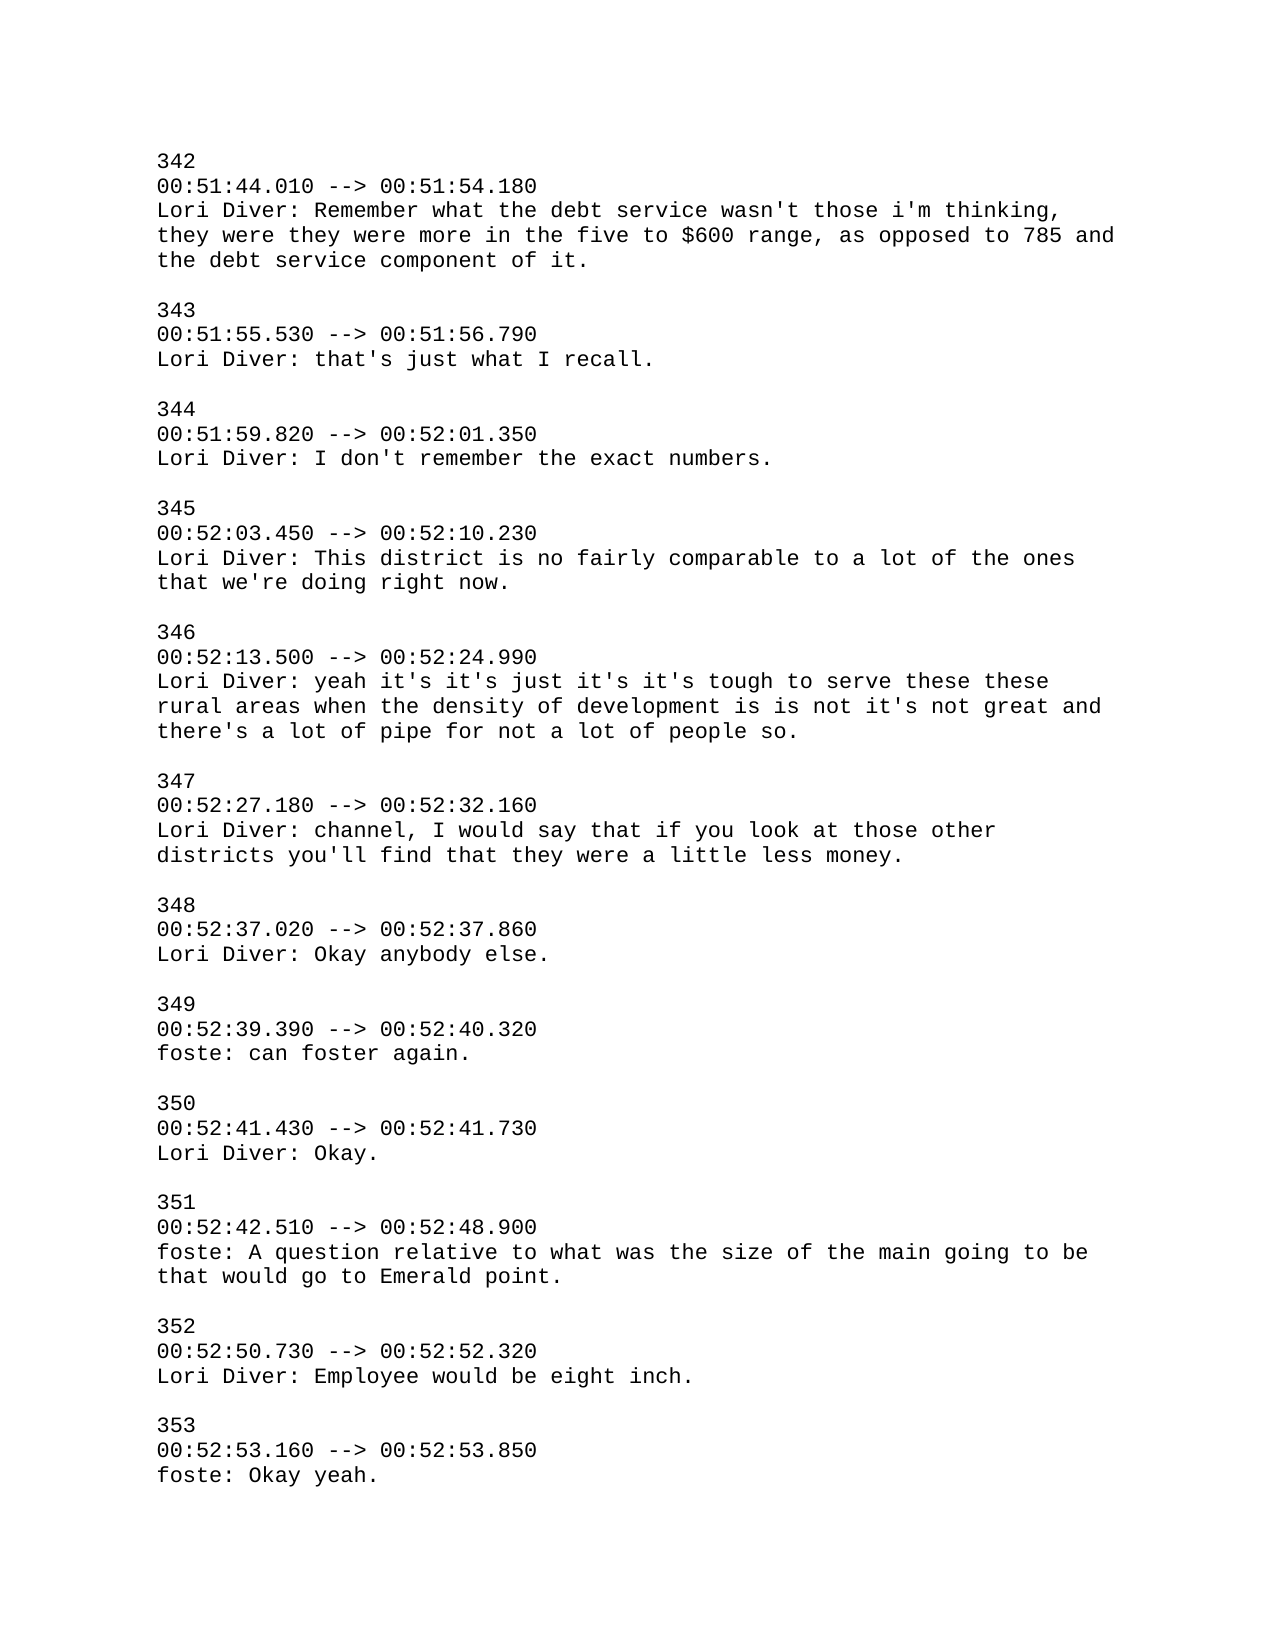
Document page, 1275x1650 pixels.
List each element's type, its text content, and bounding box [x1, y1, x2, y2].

text foste: can foster again. [156, 1042, 1118, 1067]
text 00:52:37.020 --> 00:52:37.860 [156, 918, 1118, 943]
text 00:52:41.430 --> 00:52:41.730 [156, 1117, 1118, 1142]
text Lori Diver: This district is no fairly comparable to a lot of the ones that we're doing right now. [156, 547, 1118, 596]
text 343 [156, 299, 1118, 323]
text 344 [156, 398, 1118, 423]
text 348 [156, 894, 1118, 918]
text 342 [156, 150, 1118, 175]
text foste: Okay yeah. [156, 1464, 1118, 1489]
text 00:52:39.390 --> 00:52:40.320 [156, 1018, 1118, 1042]
text 352 [156, 1315, 1118, 1340]
text Lori Diver: Okay. [156, 1142, 1118, 1166]
text 00:51:55.530 --> 00:51:56.790 [156, 323, 1118, 348]
text Lori Diver: Employee would be eight inch. [156, 1365, 1118, 1389]
text 350 [156, 1092, 1118, 1117]
text 00:51:59.820 --> 00:52:01.350 [156, 423, 1118, 447]
text 00:52:53.160 --> 00:52:53.850 [156, 1439, 1118, 1464]
text 349 [156, 993, 1118, 1018]
text Lori Diver: Okay anybody else. [156, 943, 1118, 968]
text Lori Diver: yeah it's it's just it's it's tough to serve these these rural areas when the density of development is is not it's not great and there's a lot of pipe for not a lot of people so. [156, 671, 1118, 745]
text 00:52:03.450 --> 00:52:10.230 [156, 522, 1118, 547]
text 00:51:44.010 --> 00:51:54.180 [156, 175, 1118, 199]
text 353 [156, 1414, 1118, 1439]
text 351 [156, 1191, 1118, 1216]
text 00:52:50.730 --> 00:52:52.320 [156, 1340, 1118, 1365]
text Lori Diver: I don't remember the exact numbers. [156, 447, 1118, 472]
text 346 [156, 621, 1118, 646]
text 347 [156, 770, 1118, 794]
text foste: A question relative to what was the size of the main going to be that would go to Emerald point. [156, 1241, 1118, 1290]
text 00:52:42.510 --> 00:52:48.900 [156, 1216, 1118, 1241]
text Lori Diver: Remember what the debt service wasn't those i'm thinking, they were they were more in the five to $600 range, as opposed to 785 and the debt service component of it. [156, 199, 1118, 274]
text Lori Diver: channel, I would say that if you look at those other districts you'll find that they were a little less money. [156, 819, 1118, 869]
text 00:52:13.500 --> 00:52:24.990 [156, 646, 1118, 671]
text Lori Diver: that's just what I recall. [156, 348, 1118, 373]
text 345 [156, 497, 1118, 522]
text 00:52:27.180 --> 00:52:32.160 [156, 794, 1118, 819]
